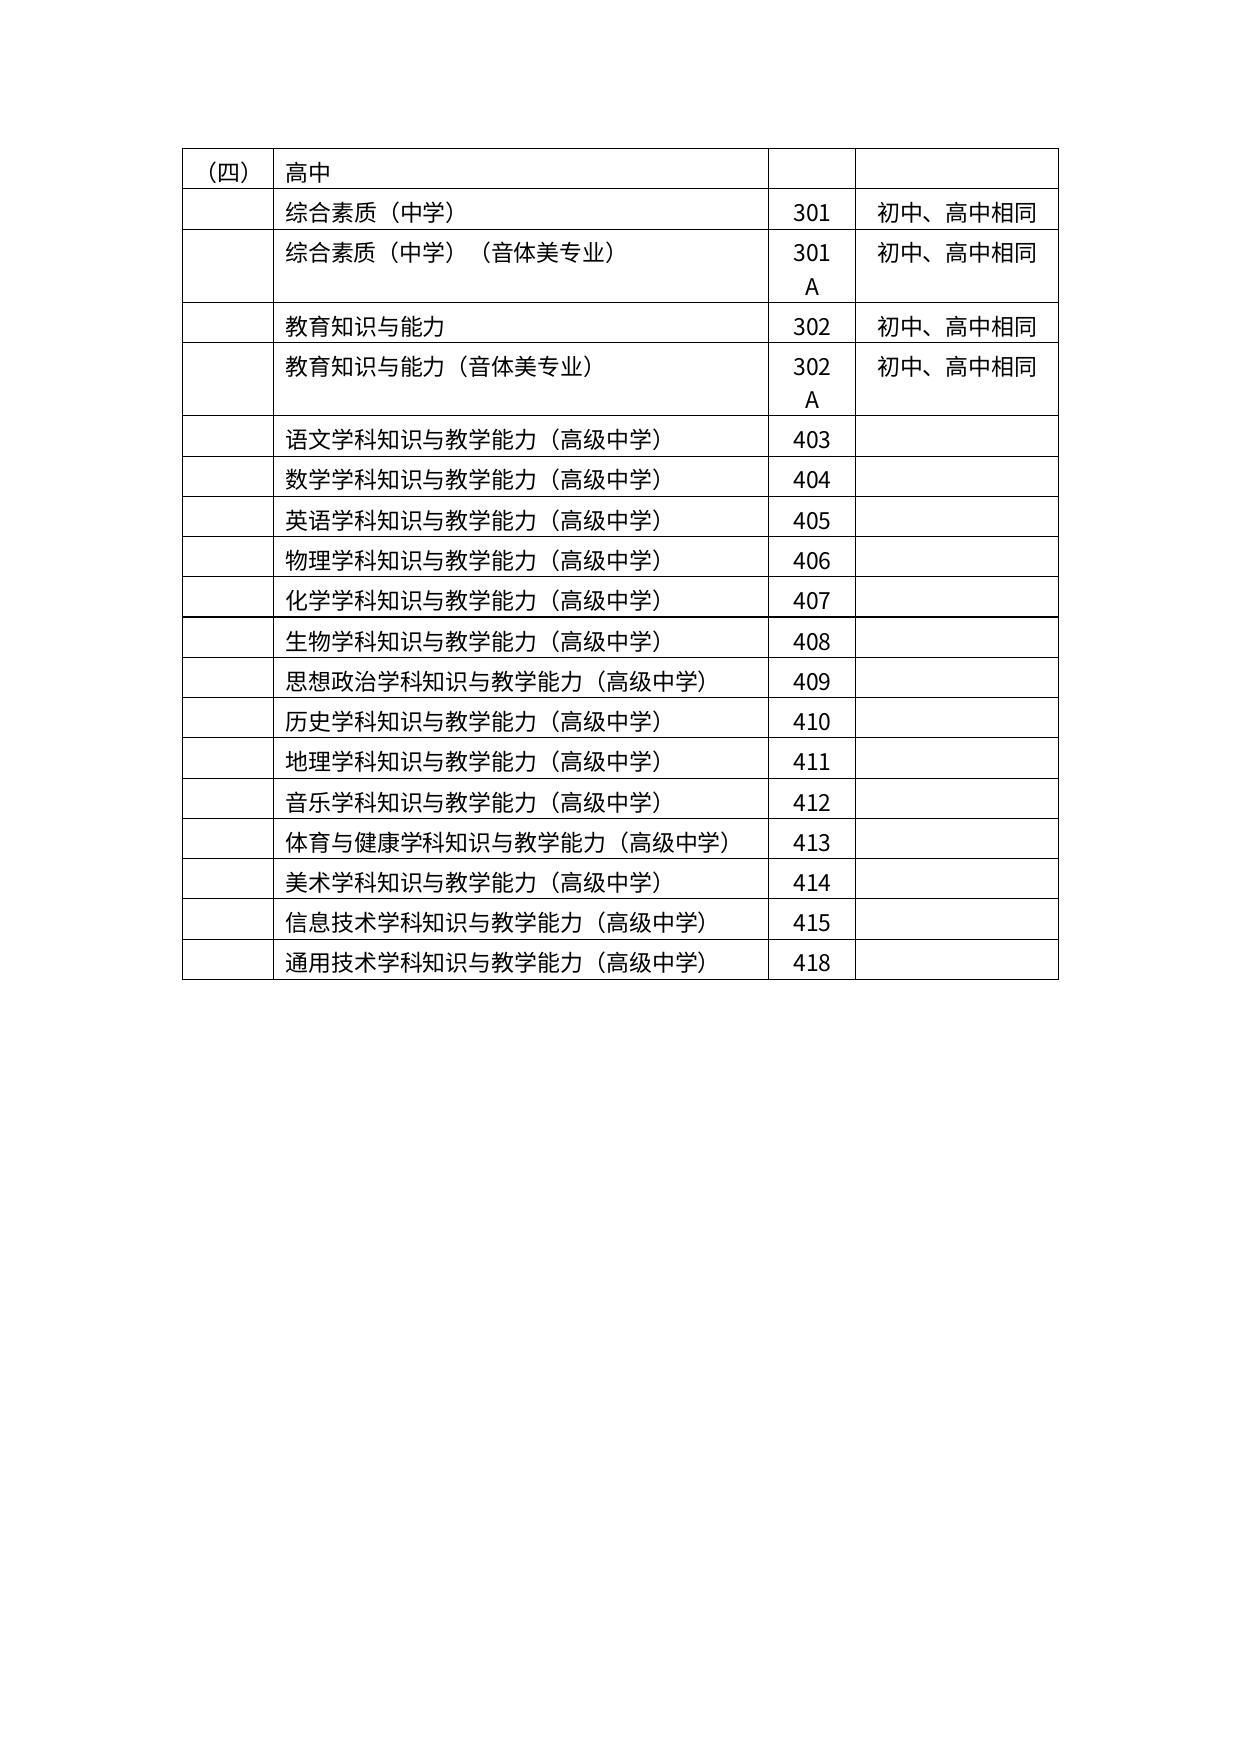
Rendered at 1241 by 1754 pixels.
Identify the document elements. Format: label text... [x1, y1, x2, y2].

table_cell [183, 618, 273, 657]
table_cell [183, 819, 273, 858]
table_cell [856, 899, 1058, 939]
table_cell [856, 819, 1058, 858]
table_cell [183, 457, 273, 496]
table_cell [183, 698, 273, 737]
table_cell [183, 303, 273, 342]
table_cell [856, 416, 1058, 456]
table_header （四） [183, 149, 273, 188]
table_cell [183, 230, 273, 302]
table_cell 302 [769, 303, 855, 342]
table_cell 414 [769, 859, 855, 898]
table_cell 初中、高中相同 [856, 343, 1058, 415]
table_cell 物理学科知识与教学能力（高级中学） [274, 537, 768, 576]
table_cell [183, 738, 273, 778]
table_cell 301 [769, 189, 855, 228]
table_cell [183, 577, 273, 616]
table_cell 409 [769, 658, 855, 697]
table_cell 生物学科知识与教学能力（高级中学） [274, 618, 768, 657]
table_cell 音乐学科知识与教学能力（高级中学） [274, 779, 768, 818]
table_cell 综合素质（中学） [274, 189, 768, 228]
table_cell 思想政治学科知识与教学能力（高级中学） [274, 658, 768, 697]
table_cell 教育知识与能力（音体美专业） [274, 343, 768, 415]
table_cell 教育知识与能力 [274, 303, 768, 342]
table_cell 412 [769, 779, 855, 818]
table_cell 404 [769, 457, 855, 496]
table_cell 化学学科知识与教学能力（高级中学） [274, 577, 768, 616]
table_cell 403 [769, 416, 855, 456]
table_cell [856, 940, 1058, 979]
table_cell 地理学科知识与教学能力（高级中学） [274, 738, 768, 778]
table_cell 405 [769, 497, 855, 536]
table_cell [183, 537, 273, 576]
table_cell [856, 859, 1058, 898]
table_cell 通用技术学科知识与教学能力（高级中学） [274, 940, 768, 979]
table_cell [856, 698, 1058, 737]
table_cell [183, 497, 273, 536]
table_cell 历史学科知识与教学能力（高级中学） [274, 698, 768, 737]
table_cell 综合素质（中学）（音体美专业） [274, 230, 768, 302]
table_cell 407 [769, 577, 855, 616]
table_cell 415 [769, 899, 855, 939]
table_cell 406 [769, 537, 855, 576]
table_cell [856, 457, 1058, 496]
table_cell [183, 416, 273, 456]
table_cell [183, 189, 273, 228]
table_cell [856, 618, 1058, 657]
table_cell [183, 940, 273, 979]
table_cell [856, 537, 1058, 576]
table_cell 301A [769, 230, 855, 302]
table_cell 413 [769, 819, 855, 858]
table_cell [856, 658, 1058, 697]
table_cell [183, 899, 273, 939]
table_cell [856, 497, 1058, 536]
table_header [769, 149, 855, 188]
table_cell 数学学科知识与教学能力（高级中学） [274, 457, 768, 496]
table_cell 408 [769, 618, 855, 657]
table_cell 418 [769, 940, 855, 979]
table_header 高中 [274, 149, 768, 188]
table_cell [183, 779, 273, 818]
table_cell 信息技术学科知识与教学能力（高级中学） [274, 899, 768, 939]
table_header [856, 149, 1058, 188]
table_cell [183, 859, 273, 898]
table_cell [856, 577, 1058, 616]
table_cell 初中、高中相同 [856, 230, 1058, 302]
table_cell 初中、高中相同 [856, 303, 1058, 342]
table_cell [183, 658, 273, 697]
table_cell [183, 343, 273, 415]
table_cell [856, 779, 1058, 818]
table_cell 体育与健康学科知识与教学能力（高级中学） [274, 819, 768, 858]
table_cell [856, 738, 1058, 778]
table_cell 语文学科知识与教学能力（高级中学） [274, 416, 768, 456]
table_cell 410 [769, 698, 855, 737]
table_cell 初中、高中相同 [856, 189, 1058, 228]
table_cell 411 [769, 738, 855, 778]
table_cell 美术学科知识与教学能力（高级中学） [274, 859, 768, 898]
table_cell 英语学科知识与教学能力（高级中学） [274, 497, 768, 536]
table_cell 302A [769, 343, 855, 415]
